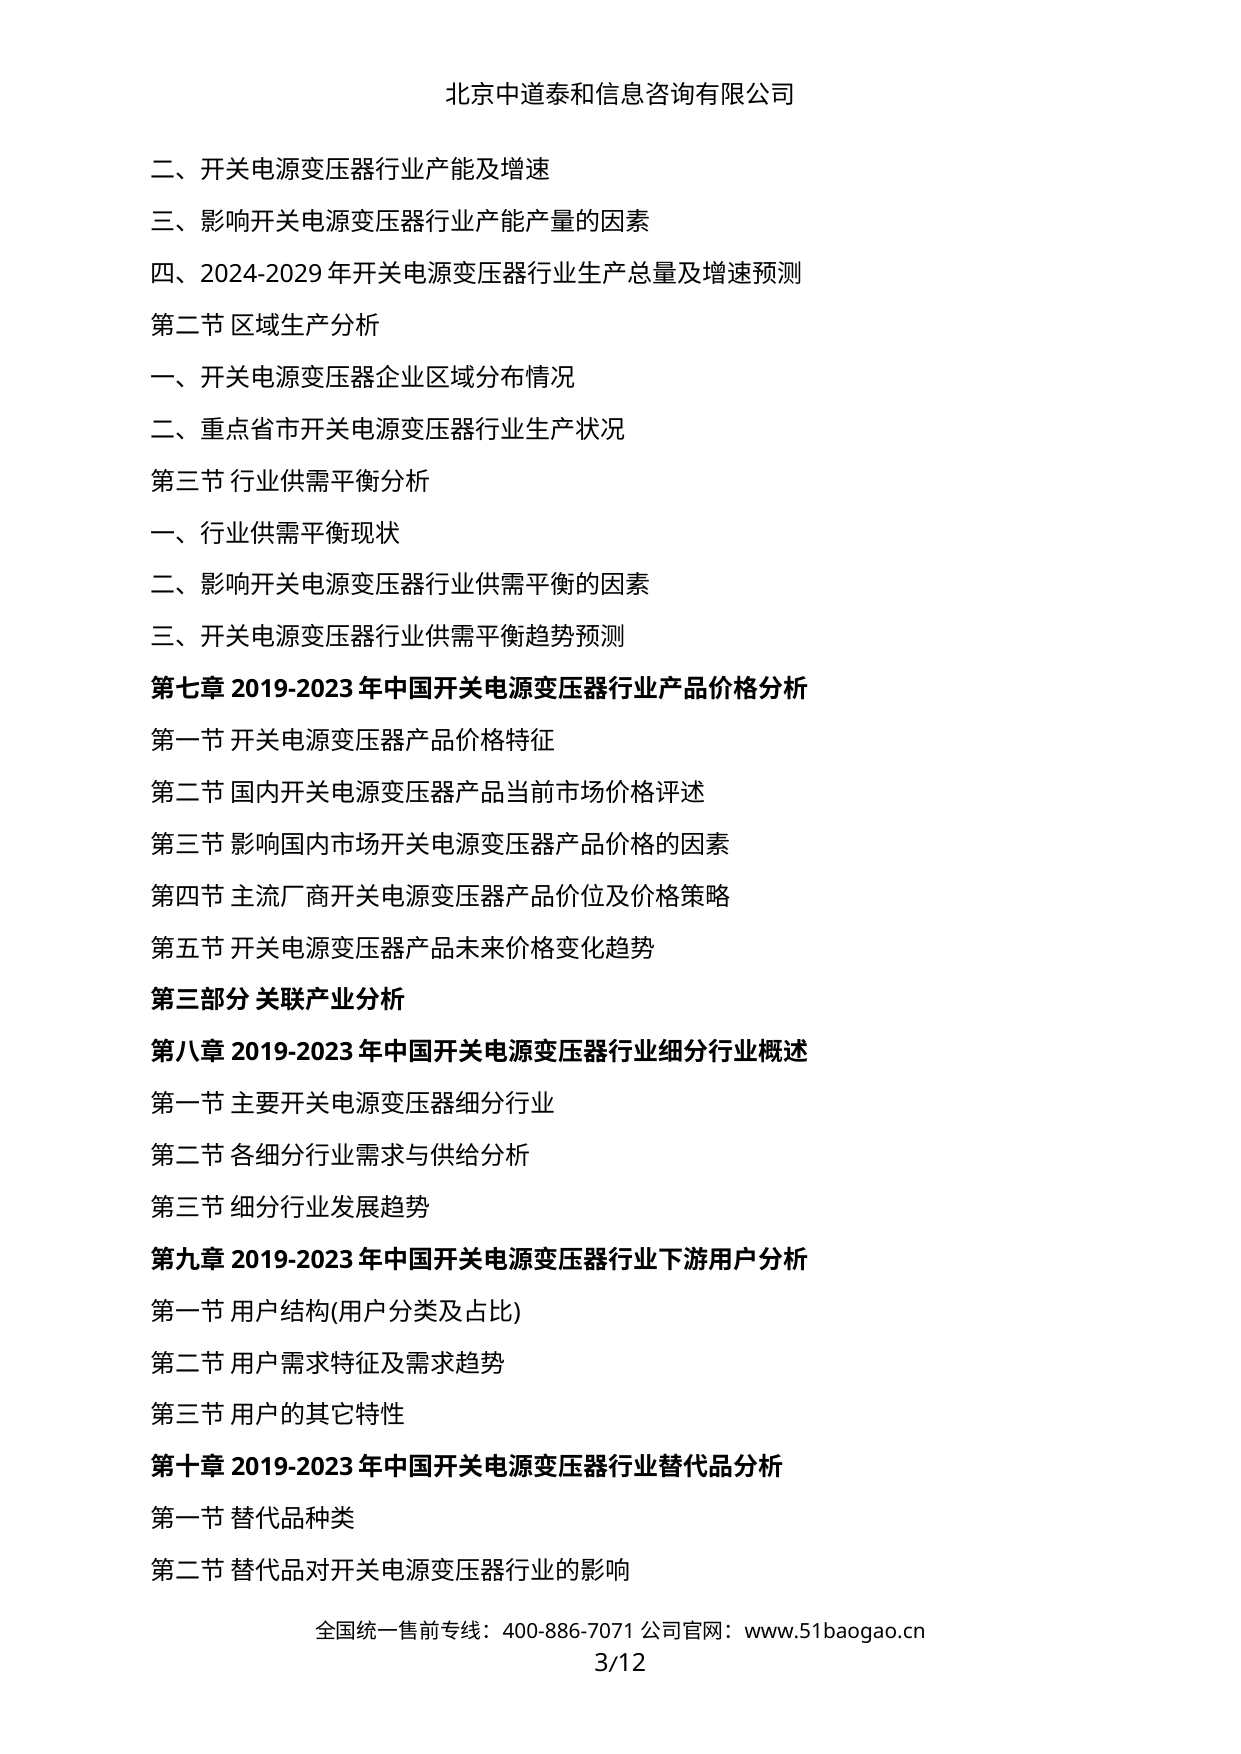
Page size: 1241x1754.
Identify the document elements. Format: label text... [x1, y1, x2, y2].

text 第三节 细分行业发展趋势 [150, 1187, 1090, 1224]
text 第二节 国内开关电源变压器产品当前市场价格评述 [150, 772, 1090, 809]
text 第三节 用户的其它特性 [150, 1395, 1090, 1431]
text 第二节 替代品对开关电源变压器行业的影响 [150, 1551, 1090, 1587]
text 一、行业供需平衡现状 [150, 513, 1090, 549]
text 第二节 区域生产分析 [150, 306, 1090, 342]
text 二、开关电源变压器行业产能及增速 [150, 150, 1090, 186]
text 第七章 2019-2023年中国开关电源变压器行业产品价格分析 [150, 669, 1090, 705]
text 第三节 影响国内市场开关电源变压器产品价格的因素 [150, 824, 1090, 861]
text 三、开关电源变压器行业供需平衡趋势预测 [150, 617, 1090, 653]
text 第八章 2019-2023年中国开关电源变压器行业细分行业概述 [150, 1032, 1090, 1068]
text 二、重点省市开关电源变压器行业生产状况 [150, 409, 1090, 446]
text 第九章 2019-2023年中国开关电源变压器行业下游用户分析 [150, 1239, 1090, 1276]
text 第五节 开关电源变压器产品未来价格变化趋势 [150, 928, 1090, 964]
text 第四节 主流厂商开关电源变压器产品价位及价格策略 [150, 876, 1090, 912]
text 第三部分 关联产业分析 [150, 980, 1090, 1016]
text 四、2024-2029年开关电源变压器行业生产总量及增速预测 [150, 254, 1090, 290]
text 二、影响开关电源变压器行业供需平衡的因素 [150, 565, 1090, 601]
text 一、开关电源变压器企业区域分布情况 [150, 357, 1090, 394]
text 第一节 用户结构(用户分类及占比) [150, 1291, 1090, 1327]
text 第一节 主要开关电源变压器细分行业 [150, 1084, 1090, 1120]
text 第十章 2019-2023年中国开关电源变压器行业替代品分析 [150, 1447, 1090, 1483]
text 第一节 开关电源变压器产品价格特征 [150, 721, 1090, 757]
text 第一节 替代品种类 [150, 1499, 1090, 1535]
text 第二节 用户需求特征及需求趋势 [150, 1343, 1090, 1379]
text 第三节 行业供需平衡分析 [150, 461, 1090, 497]
text 第二节 各细分行业需求与供给分析 [150, 1136, 1090, 1172]
text 三、影响开关电源变压器行业产能产量的因素 [150, 202, 1090, 238]
